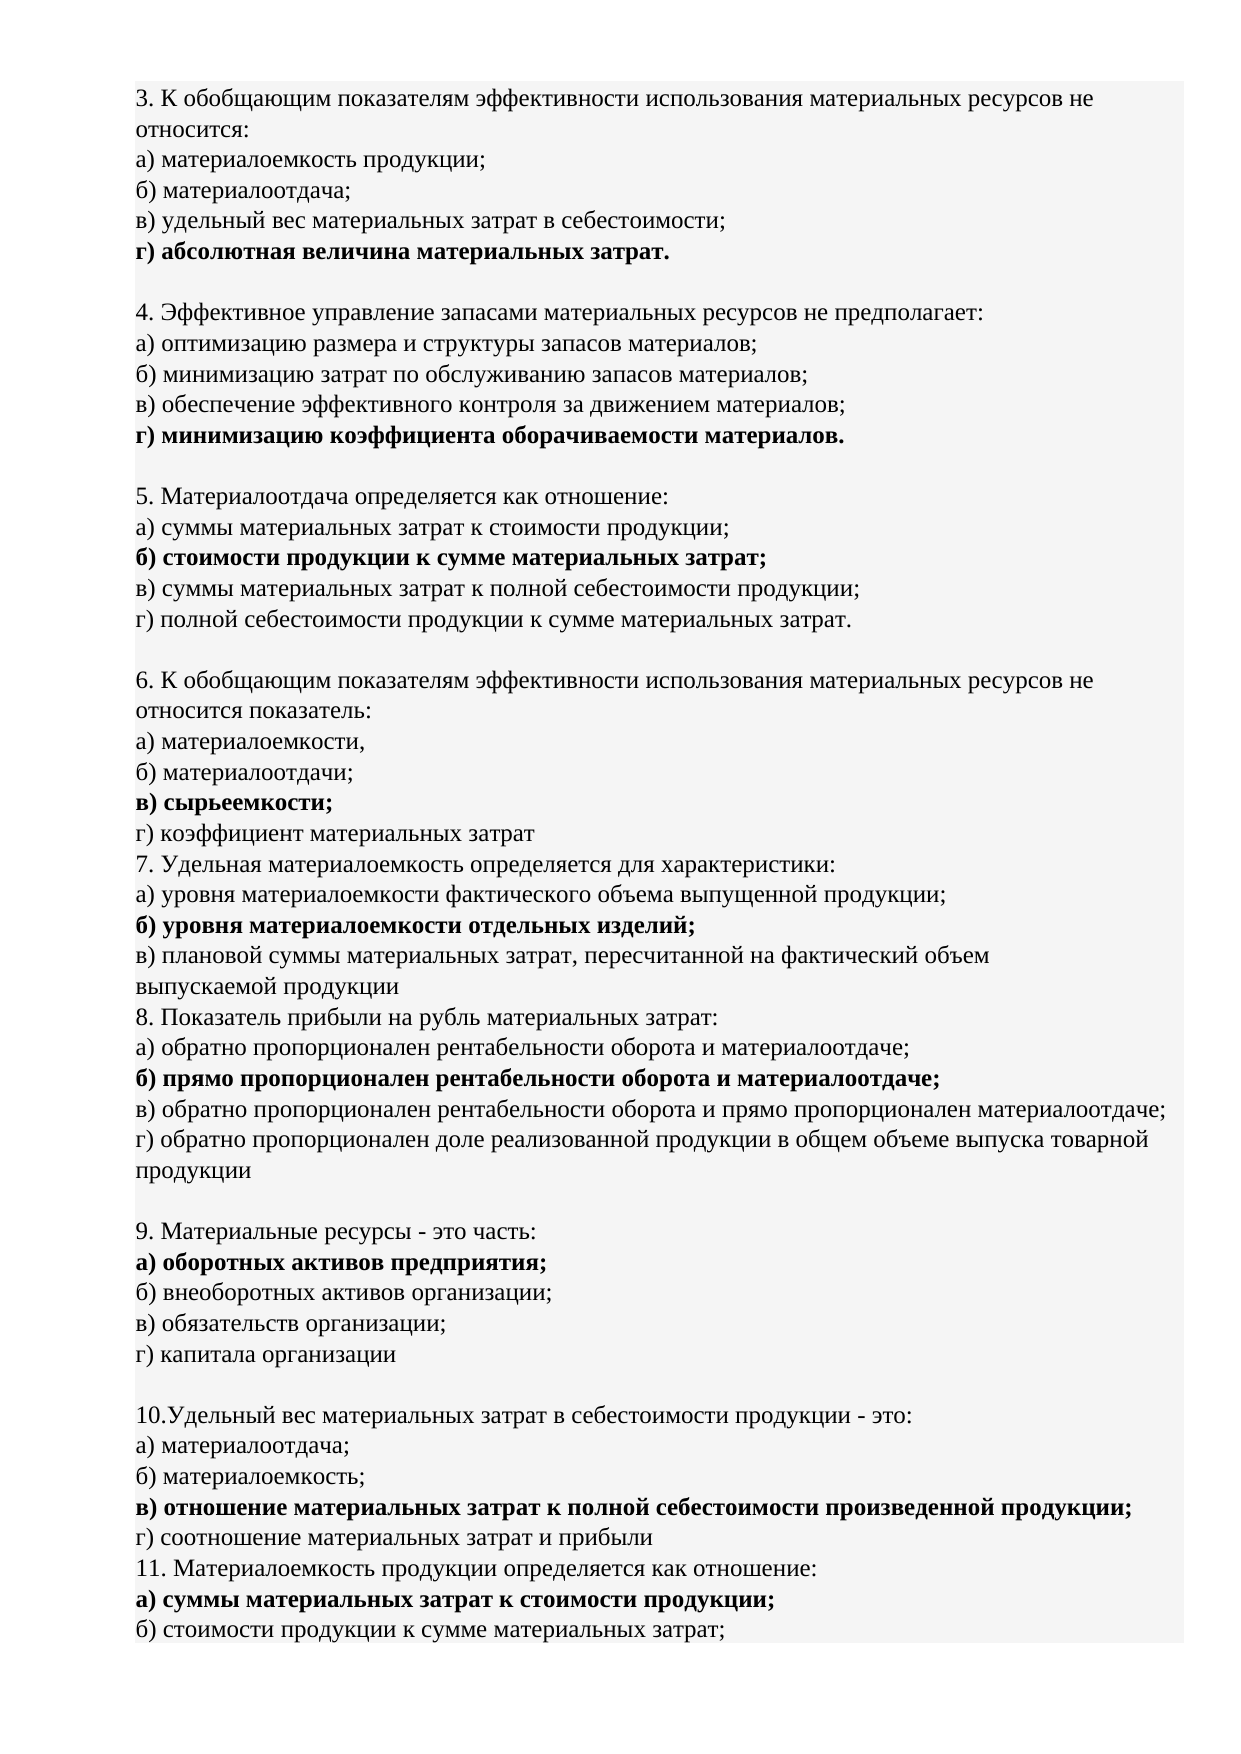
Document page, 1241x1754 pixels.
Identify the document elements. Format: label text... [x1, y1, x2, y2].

text в) плановой суммы материальных затрат, пересчитанной на фактический объем [135, 939, 1184, 969]
text б) материалоотдачи; [135, 755, 1184, 786]
text а) суммы материальных затрат к стоимости продукции; [135, 510, 1184, 541]
text а) оборотных активов предприятия; [135, 1245, 1184, 1276]
text выпускаемой продукции [135, 969, 1184, 1000]
text 9. Материальные ресурсы - это часть: [135, 1214, 1184, 1245]
text г) обратно пропорционален доле реализованной продукции в общем объеме выпуска товарной продукции [135, 1122, 1184, 1184]
text б) внеоборотных активов организации; [135, 1276, 1184, 1306]
text в) обратно пропорционален рентабельности оборота и прямо пропорционален материалоотдаче; [135, 1092, 1184, 1122]
text б) материалоотдача; [135, 173, 1184, 204]
text а) уровня материалоемкости фактического объема выпущенной продукции; [135, 877, 1184, 908]
text в) удельный вес материальных затрат в себестоимости; [135, 204, 1184, 234]
text г) минимизацию коэффициента оборачиваемости материалов. [135, 418, 1184, 449]
text а) оптимизацию размера и структуры запасов материалов; [135, 326, 1184, 357]
text а) обратно пропорционален рентабельности оборота и материалоотдаче; [135, 1031, 1184, 1061]
text в) суммы материальных затрат к полной себестоимости продукции; [135, 571, 1184, 602]
text а) материалоемкости, [135, 724, 1184, 755]
text в) сырьеемкости; [135, 786, 1184, 816]
text б) уровня материалоемкости отдельных изделий; [135, 908, 1184, 939]
text 4. Эффективное управление запасами материальных ресурсов не предполагает: [135, 296, 1184, 326]
text а) материалоемкость продукции; [135, 142, 1184, 173]
text 11. Материалоемкость продукции определяется как отношение: [135, 1551, 1184, 1582]
text г) коэффициент материальных затрат [135, 816, 1184, 847]
text б) прямо пропорционален рентабельности оборота и материалоотдаче; [135, 1061, 1184, 1092]
text в) обязательств организации; [135, 1306, 1184, 1337]
text в) обеспечение эффективного контроля за движением материалов; [135, 387, 1184, 418]
text 5. Материалоотдача определяется как отношение: [135, 479, 1184, 510]
text б) материалоемкость; [135, 1459, 1184, 1490]
text г) соотношение материальных затрат и прибыли [135, 1521, 1184, 1551]
text 3. К обобщающим показателям эффективности использования материальных ресурсов не относится: [135, 81, 1184, 142]
text б) стоимости продукции к сумме материальных затрат; [135, 541, 1184, 571]
text 10.Удельный вес материальных затрат в себестоимости продукции - это: [135, 1398, 1184, 1429]
text б) стоимости продукции к сумме материальных затрат; [135, 1612, 1184, 1643]
text в) отношение материальных затрат к полной себестоимости произведенной продукции; [135, 1490, 1184, 1521]
text 8. Показатель прибыли на рубль материальных затрат: [135, 1000, 1184, 1031]
text б) минимизацию затрат по обслуживанию запасов материалов; [135, 357, 1184, 387]
text г) абсолютная величина материальных затрат. [135, 234, 1184, 265]
text 6. К обобщающим показателям эффективности использования материальных ресурсов не относится показатель: [135, 663, 1184, 724]
text 7. Удельная материалоемкость определяется для характеристики: [135, 847, 1184, 877]
text а) материалоотдача; [135, 1429, 1184, 1459]
text г) полной себестоимости продукции к сумме материальных затрат. [135, 602, 1184, 632]
text а) суммы материальных затрат к стоимости продукции; [135, 1582, 1184, 1612]
text г) капитала организации [135, 1337, 1184, 1367]
